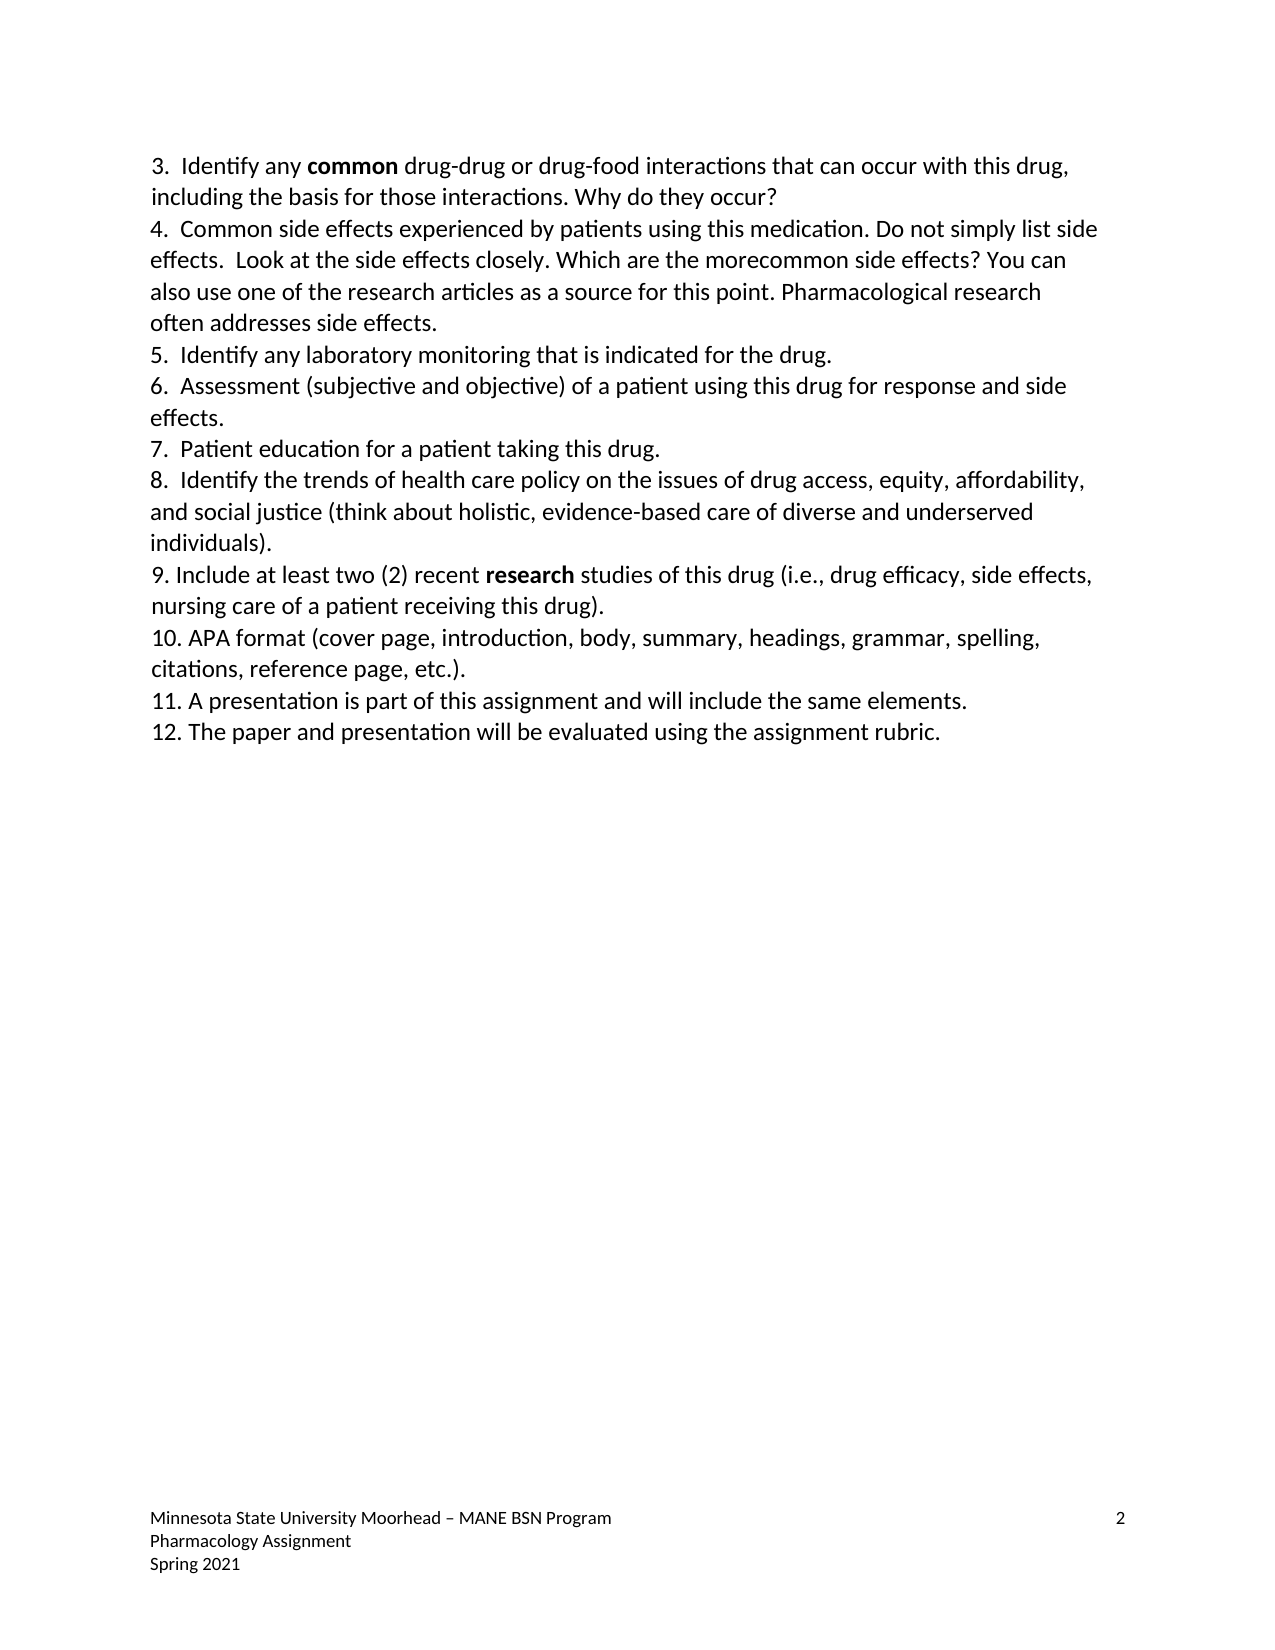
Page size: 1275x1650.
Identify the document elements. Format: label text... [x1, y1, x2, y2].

text 10. APA format (cover page, introduction, body, summary, headings, grammar, spelling, [151, 622, 1124, 652]
text 9. Include at least two (2) recent research studies of this drug (i.e., drug efficacy, side effects, [151, 559, 1124, 589]
text 3. Identify any common drug-drug or drug-food interactions that can occur with this drug, [151, 150, 1124, 181]
text citations, reference page, etc.). [151, 653, 1124, 684]
text effects. [150, 402, 1124, 432]
text 7. Patient education for a patient taking this drug. [150, 433, 1124, 464]
text and social justice (think about holistic, evidence-based care of diverse and underserved [150, 496, 1124, 527]
text 8. Identify the trends of health care policy on the issues of drug access, equity, affordability, [150, 464, 1124, 495]
text 11. A presentation is part of this assignment and will include the same elements. [151, 685, 1124, 715]
text 4. Common side effects experienced by patients using this medication. Do not simply list side [150, 213, 1124, 243]
text also use one of the research articles as a source for this point. Pharmacological research [150, 276, 1124, 306]
text individuals). [150, 527, 1124, 558]
text 5. Identify any laboratory monitoring that is indicated for the drug. [150, 339, 1124, 369]
text including the basis for those interactions. Why do they occur? [151, 181, 1124, 212]
text effects. Look at the side effects closely. Which are the morecommon side effects? You can [150, 244, 1124, 275]
text often addresses side effects. [150, 307, 1124, 338]
text 12. The paper and presentation will be evaluated using the assignment rubric. [151, 716, 1124, 747]
text nursing care of a patient receiving this drug). [151, 590, 1124, 621]
text 6. Assessment (subjective and objective) of a patient using this drug for response and side [150, 370, 1124, 401]
